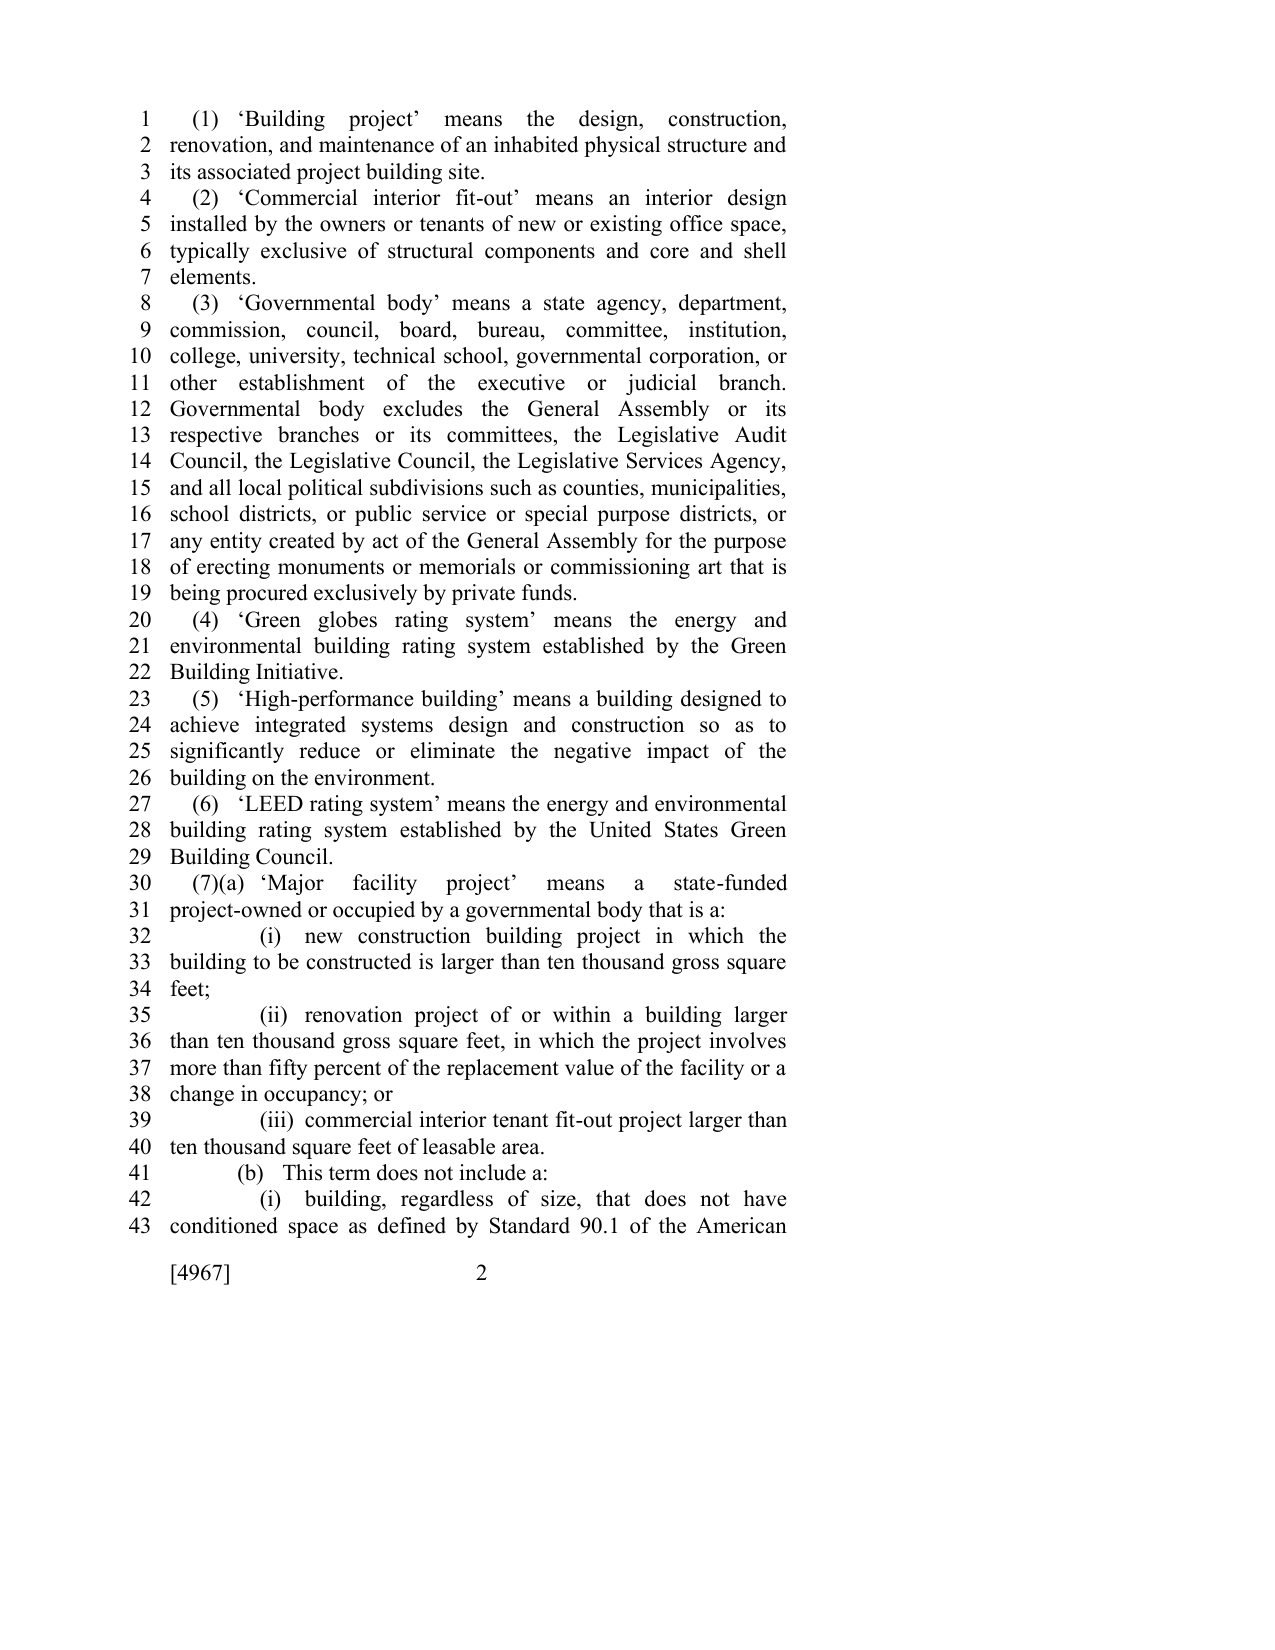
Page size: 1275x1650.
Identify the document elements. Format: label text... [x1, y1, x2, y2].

text (i) new construction building project in which the building to be constructed is larger than ten thousand gross square feet; [169, 922, 787, 1001]
text (1) ‘Building project’ means the design, construction, renovation, and maintenance of an inhabited physical structure and its associated project building site. [169, 105, 787, 184]
text (ii) renovation project of or within a building larger than ten thousand gross square feet, in which the project involves more than fifty percent of the replacement value of the facility or a change in occupancy; or [169, 1001, 787, 1106]
text (b) This term does not include a: [169, 1159, 787, 1186]
text (4) ‘Green globes rating system’ means the energy and environmental building rating system established by the Green Building Initiative. [169, 606, 787, 685]
text (iii) commercial interior tenant fit-out project larger than ten thousand square feet of leasable area. [169, 1106, 787, 1159]
text (7)(a) ‘Major facility project’ means a state-funded project-owned or occupied by a governmental body that is a: [169, 869, 787, 922]
text (5) ‘High-performance building’ means a building designed to achieve integrated systems design and construction so as to significantly reduce or eliminate the negative impact of the building on the environment. [169, 685, 787, 790]
text (6) ‘LEED rating system’ means the energy and environmental building rating system established by the United States Green Building Council. [169, 790, 787, 869]
text (2) ‘Commercial interior fit-out’ means an interior design installed by the owners or tenants of new or existing office space, typically exclusive of structural components and core and shell elements. [169, 184, 787, 289]
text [169, 1186, 787, 1238]
text (3) ‘Governmental body’ means a state agency, department, commission, council, board, bureau, committee, institution, college, university, technical school, governmental corporation, or other establishment of the executive or judicial branch. Governmental body excludes the General Assembly or its respective branches or its committees, the Legislative Audit Council, the Legislative Council, the Legislative Services Agency, and all local political subdivisions such as counties, municipalities, school districts, or public service or special purpose districts, or any entity created by act of the General Assembly for the purpose of erecting monuments or memorials or commissioning art that is being procured exclusively by private funds. [169, 289, 787, 606]
